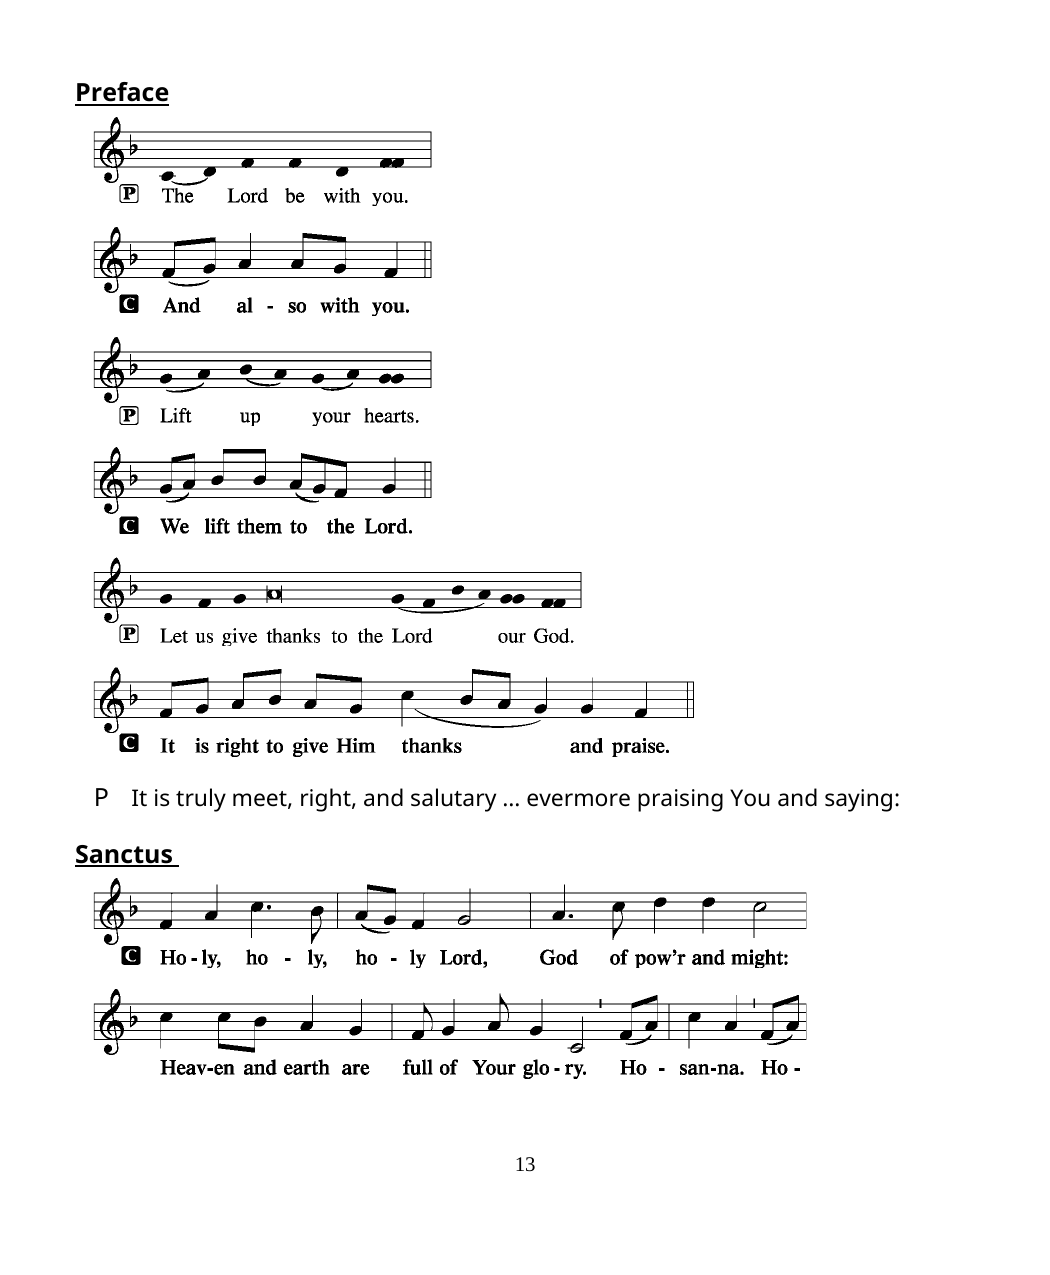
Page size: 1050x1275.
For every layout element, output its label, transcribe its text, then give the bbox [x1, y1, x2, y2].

text Preface [75, 75, 975, 109]
picture [93, 878, 807, 1079]
text Sanctus [75, 836, 975, 870]
picture [93, 117, 694, 757]
text P It is truly meet, right, and salutary … evermore praising You and saying: [94, 779, 975, 814]
